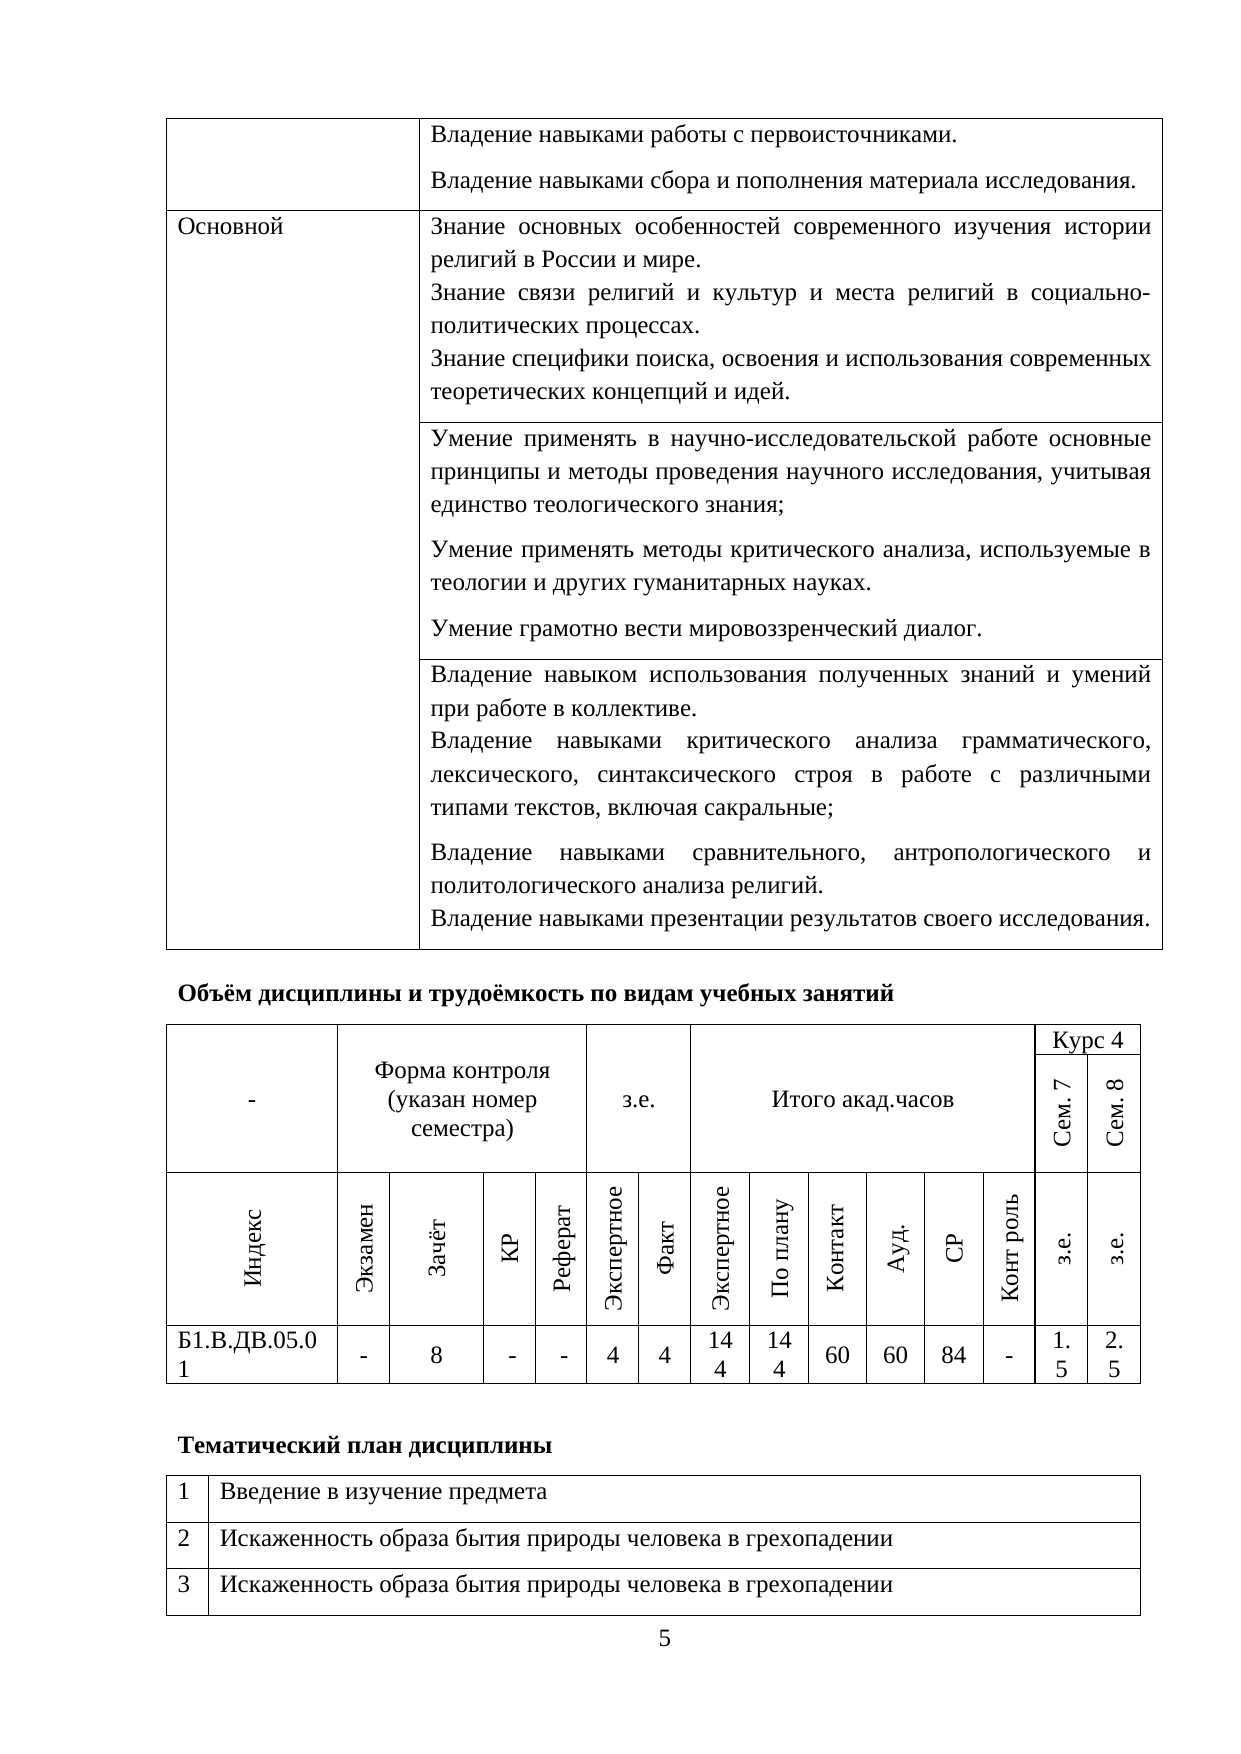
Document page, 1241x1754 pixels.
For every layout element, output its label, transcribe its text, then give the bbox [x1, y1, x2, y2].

table_cell - [484, 1326, 535, 1383]
table_cell Б1.В.ДВ.05.01 [167, 1326, 337, 1383]
table_header Форма контроля (указан номер семестра) [338, 1025, 586, 1172]
table_cell 60 [867, 1326, 924, 1383]
table_cell Основной [167, 211, 419, 949]
table_cell 144 [750, 1326, 808, 1383]
table_cell - [338, 1326, 389, 1383]
table_cell Ауд. [867, 1173, 924, 1324]
subtitle Тематический план дисциплины [177, 1430, 1152, 1458]
table_cell - [984, 1326, 1034, 1383]
table_cell Сем. 8 [1088, 1055, 1140, 1172]
table_cell 84 [925, 1326, 983, 1383]
table_cell Факт [639, 1173, 690, 1324]
table_cell 144 [691, 1326, 749, 1383]
table_cell - [536, 1326, 586, 1383]
table_cell Искаженность образа бытия природы человека в грехопадении [209, 1523, 1140, 1568]
table_cell 1.5 [1036, 1326, 1087, 1383]
subtitle Объём дисциплины и трудоёмкость по видам учебных занятий [177, 978, 1152, 1007]
table_cell Экспертное [587, 1173, 638, 1324]
table_cell 2.5 [1088, 1326, 1140, 1383]
table_cell Зачёт [390, 1173, 483, 1324]
table_cell По плану [750, 1173, 808, 1324]
table_cell 60 [809, 1326, 866, 1383]
table_cell з.е. [1088, 1173, 1140, 1324]
table_header - [167, 1025, 337, 1172]
table_header Курс 4 [1036, 1025, 1140, 1054]
table_cell Индекс [167, 1173, 337, 1324]
table_header Итого акад.часов [691, 1025, 1034, 1172]
table_header 1 [167, 1476, 208, 1522]
table_cell Экзамен [338, 1173, 389, 1324]
table_cell 2 [167, 1523, 208, 1568]
table_cell СР [925, 1173, 983, 1324]
table_cell 3 [167, 1569, 208, 1615]
table_cell Сем. 7 [1036, 1055, 1087, 1172]
table_cell Владение навыком использования полученных знаний и умений при работе в коллективе. Владение навыками критического анализа грамматического, лексического, синтаксического строя в работе с различными типами текстов, включая сакральные; Владение навыками сравнительного, антропологического и политологического анализа религий. Владение навыками презентации результатов своего исследования. [420, 660, 1162, 949]
table_cell Контакт часы [809, 1173, 866, 1324]
table_cell 8 [390, 1326, 483, 1383]
table_cell 4 [639, 1326, 690, 1383]
table_cell КР [484, 1173, 535, 1324]
table_header з.е. [587, 1025, 690, 1172]
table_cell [209, 1569, 1140, 1615]
table_cell Реферат [536, 1173, 586, 1324]
table_header Введение в изучение предмета [209, 1476, 1140, 1522]
table_cell з.е. [1036, 1173, 1087, 1324]
table_cell Экспертное [691, 1173, 749, 1324]
table_cell Умение применять в научно-исследовательской работе основные принципы и методы проведения научного исследования, учитывая единство теологического знания; Умение применять методы критического анализа, используемые в теологии и других гуманитарных науках. Умение грамотно вести мировоззренческий диалог. [420, 423, 1162, 658]
table_cell Знание основных особенностей современного изучения истории религий в России и мире. Знание связи религий и культур и места религий в социально-политических процессах. Знание специфики поиска, освоения и использования современных теоретических концепций и идей. [420, 211, 1162, 422]
table_cell 4 [587, 1326, 638, 1383]
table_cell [420, 119, 1162, 210]
table_cell Конт роль [984, 1173, 1034, 1324]
